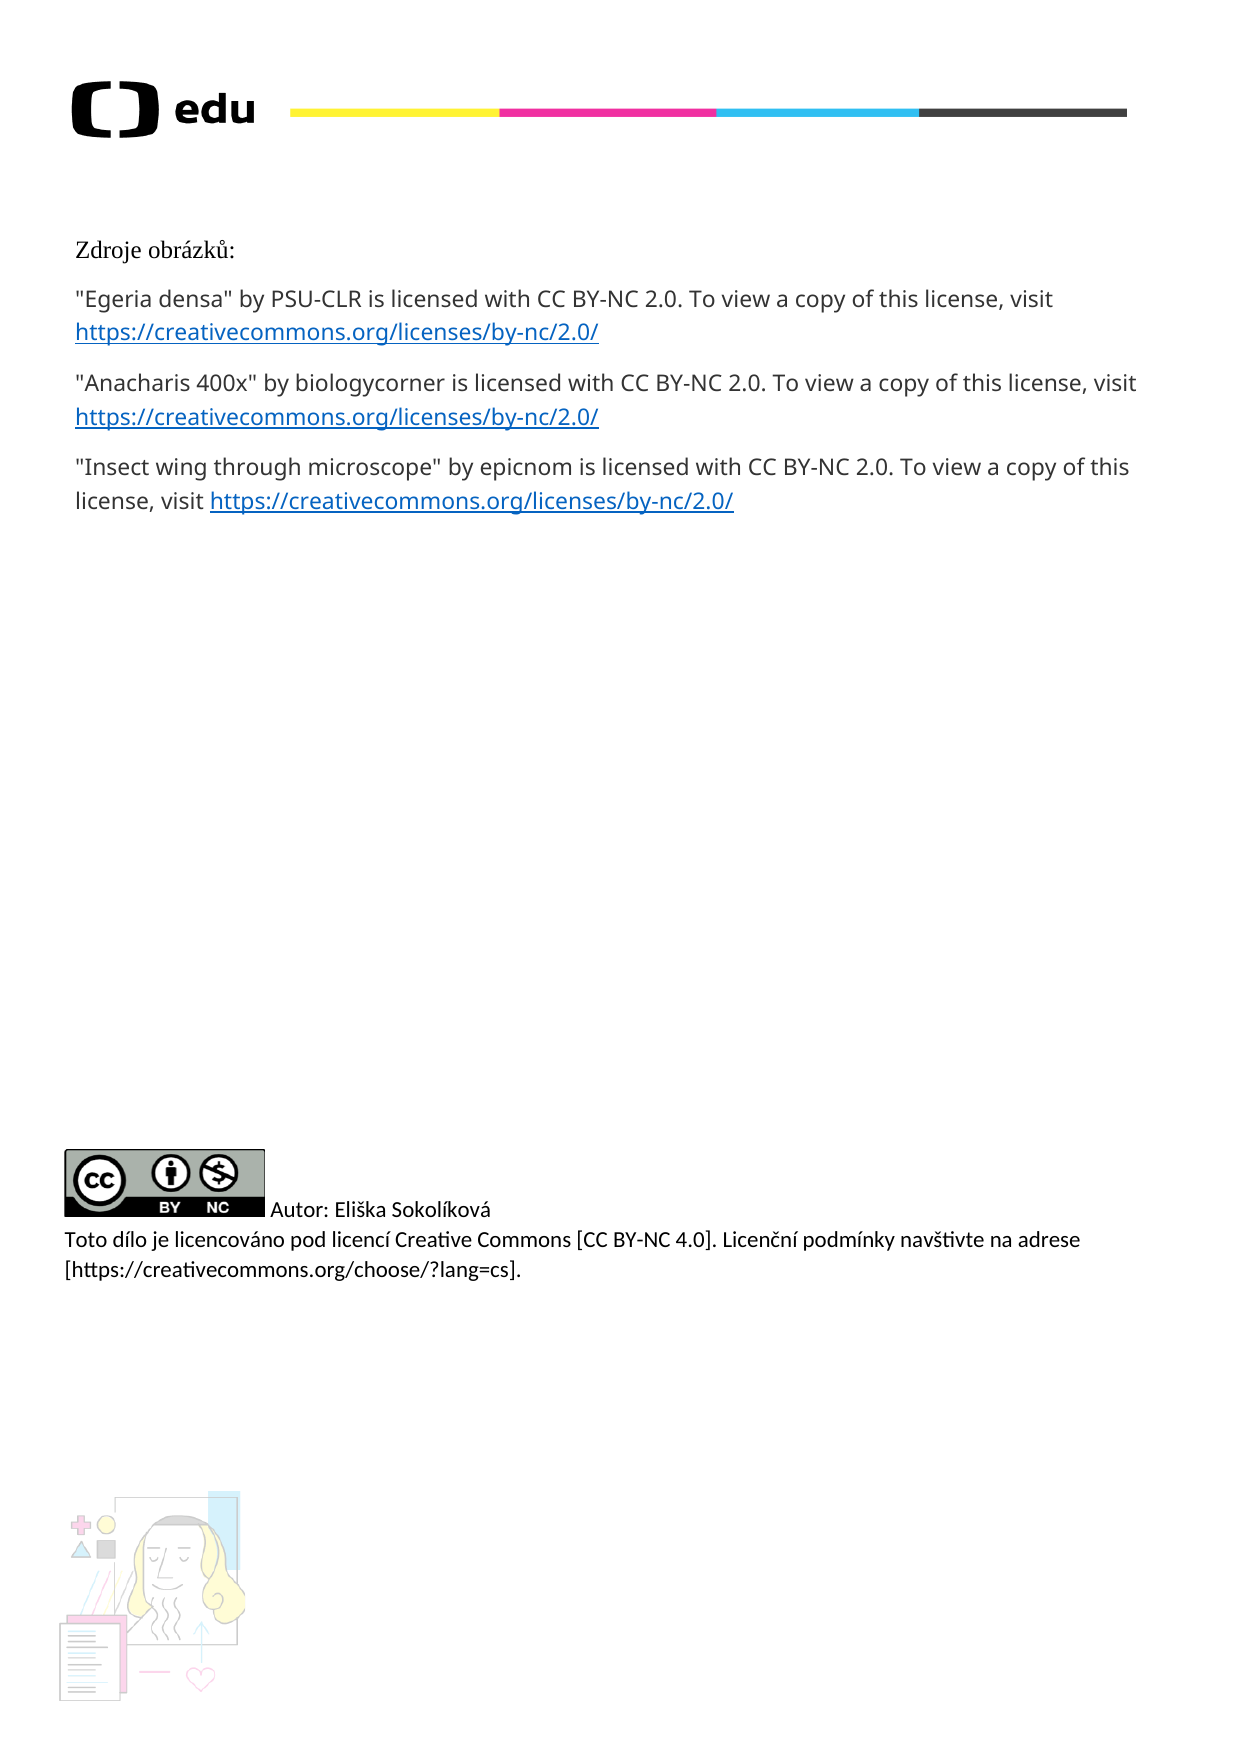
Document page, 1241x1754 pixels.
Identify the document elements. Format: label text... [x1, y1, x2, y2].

picture [58, 1491, 246, 1701]
text "Anacharis 400x" by biologycorner is licensed with CC BY-NC 2.0. To view a copy of this license, visit https://creativecommons.org/licenses/by-nc/2.0/ [75, 367, 1152, 432]
text Zdroje obrázků: [75, 235, 1152, 264]
text "Egeria densa" by PSU-CLR is licensed with CC BY-NC 2.0. To view a copy of this license, visit https://creativecommons.org/licenses/by-nc/2.0/ [75, 283, 1152, 348]
picture [63, 73, 1138, 168]
picture [64, 1149, 265, 1217]
text "Insect wing through microscope" by epicnom is licensed with CC BY-NC 2.0. To view a copy of this license, visit https://creativecommons.org/licenses/by-nc/2.0/ [75, 451, 1152, 516]
